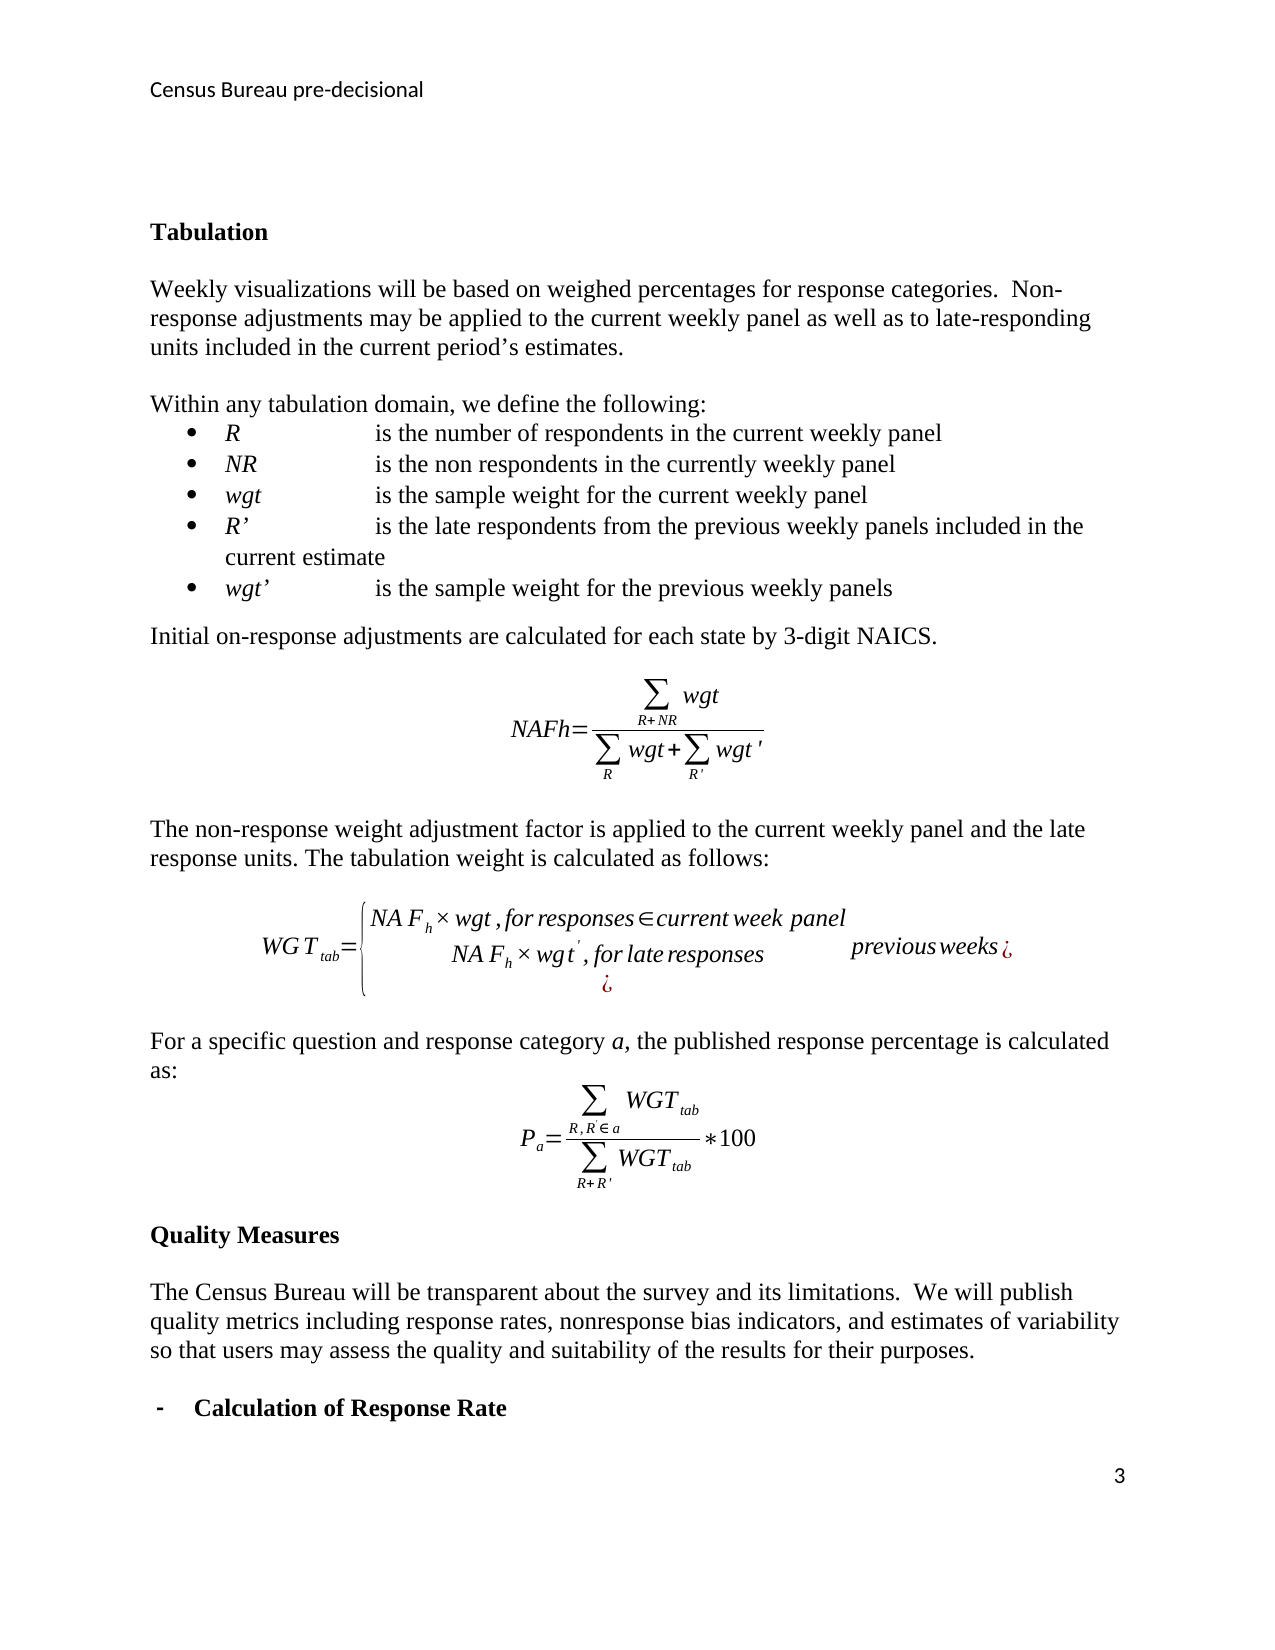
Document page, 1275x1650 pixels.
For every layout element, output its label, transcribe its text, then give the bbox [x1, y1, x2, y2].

text Within any tabulation domain, we define the following: [150, 389, 1125, 418]
text The Census Bureau will be transparent about the survey and its limitations. We will publish quality metrics including response rates, nonresponse bias indicators, and estimates of variability so that users may assess the quality and suitability of the results for their purposes. [150, 1277, 1125, 1364]
list NR is the non respondents in the currently weekly panel [187, 449, 1125, 478]
text For a specific question and response category a, the published response percentage is calculated as: [150, 1026, 1125, 1084]
text Weekly visualizations will be based on weighed percentages for response categories. Non-response adjustments may be applied to the current weekly panel as well as to late-responding units included in the current period’s estimates. [150, 274, 1125, 360]
text The non-response weight adjustment factor is applied to the current weekly panel and the late response units. The tabulation weight is calculated as follows: [150, 814, 1125, 871]
text Initial on-response adjustments are calculated for each state by 3-digit NAICS. [150, 621, 1125, 649]
list Calculation of Response Rate [156, 1392, 1125, 1423]
text Quality Measures [150, 1220, 1125, 1249]
text Tabulation [150, 217, 1125, 245]
list wgt’ is the sample weight for the previous weekly panels [187, 573, 1125, 602]
list R is the number of respondents in the current weekly panel [187, 418, 1125, 447]
list wgt is the sample weight for the current weekly panel [187, 480, 1125, 509]
list R’ is the late respondents from the previous weekly panels included in the current estimate [187, 511, 1125, 571]
